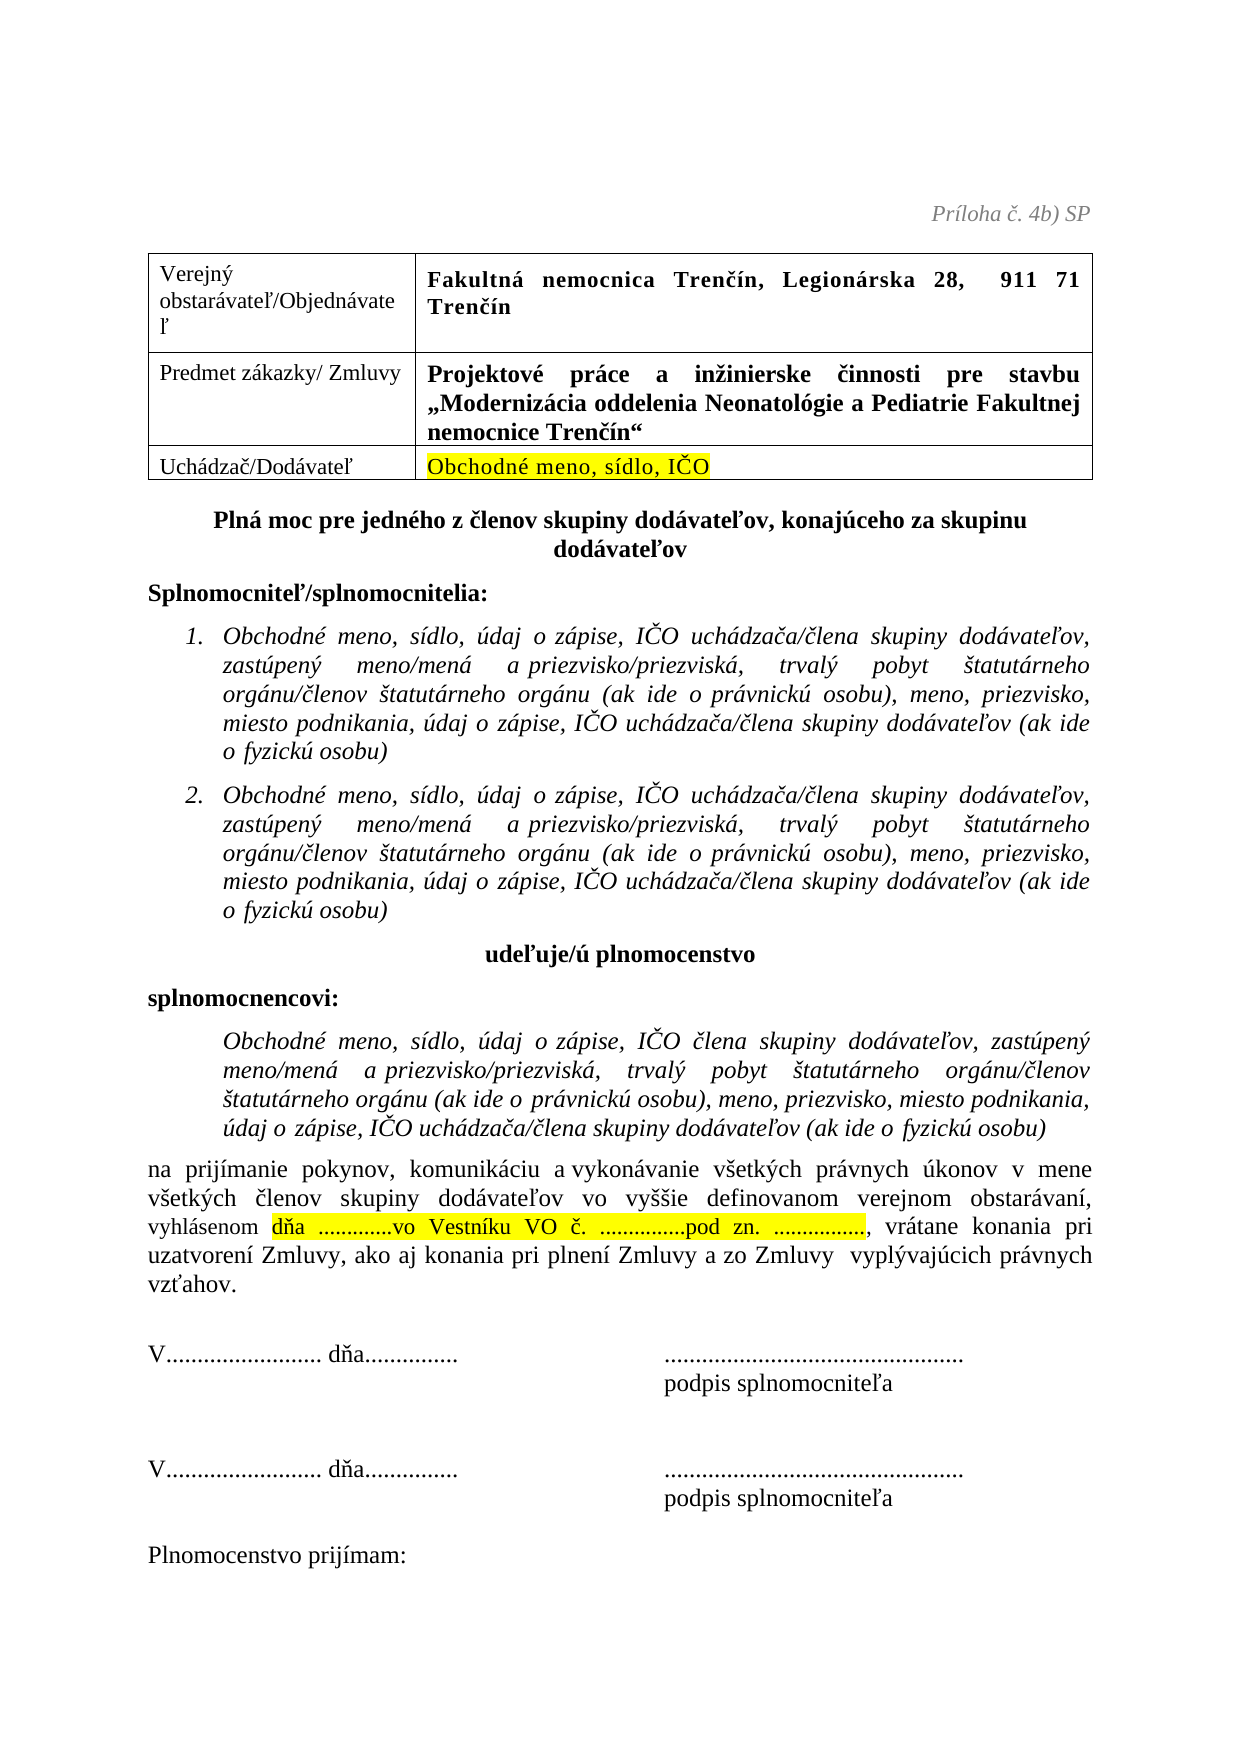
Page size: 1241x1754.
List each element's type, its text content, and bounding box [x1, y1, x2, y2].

text Plnomocenstvo prijímam: [148, 1540, 1093, 1569]
text V......................... dňa............... ................................................ [148, 1339, 1093, 1368]
table_cell Obchodné meno, sídlo, IČO [416, 446, 1092, 479]
text udeľuje/ú plnomocenstvo [148, 939, 1093, 968]
text na prijímanie pokynov, komunikáciu a vykonávanie všetkých právnych úkonov v mene všetkých členov skupiny dodávateľov vo vyššie definovanom verejnom obstarávaní, vyhlásenom dňa .............vo Vestníku VO č. ...............pod zn. ................, vrátane konania pri uzatvorení Zmluvy, ako aj konania pri plnení Zmluvy a zo Zmluvy vyplývajúcich právnych vzťahov. [148, 1154, 1093, 1298]
text splnomocnencovi: [148, 983, 1093, 1011]
text Príloha č. 4b) SP [148, 200, 1093, 227]
list Obchodné meno, sídlo, údaj o zápise, IČO uchádzača/člena skupiny dodávateľov, zastúpený meno/mená a priezvisko/priezviská, trvalý pobyt štatutárneho orgánu/členov štatutárneho orgánu (ak ide o právnickú osobu), meno, priezvisko, miesto podnikania, údaj o zápise, IČO uchádzača/člena skupiny dodávateľov (ak ide o fyzickú osobu) [185, 780, 1093, 924]
table_header Verejný obstarávateľ/Objednávateľ [149, 254, 415, 352]
table_cell Projektové práce a inžinierske činnosti pre stavbu „Modernizácia oddelenia Neonatológie a Pediatrie Fakultnej nemocnice Trenčín“ [416, 353, 1092, 445]
text podpis splnomocniteľa [148, 1483, 1093, 1511]
list Obchodné meno, sídlo, údaj o zápise, IČO uchádzača/člena skupiny dodávateľov, zastúpený meno/mená a priezvisko/priezviská, trvalý pobyt štatutárneho orgánu/členov štatutárneho orgánu (ak ide o právnickú osobu), meno, priezvisko, miesto podnikania, údaj o zápise, IČO uchádzača/člena skupiny dodávateľov (ak ide o fyzickú osobu) [185, 621, 1093, 765]
text Plná moc pre jedného z členov skupiny dodávateľov, konajúceho za skupinu dodávateľov [148, 505, 1093, 563]
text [148, 1454, 1093, 1483]
table_header Fakultná nemocnica Trenčín, Legionárska 28, 911 71 Trenčín [416, 254, 1092, 352]
table_cell Predmet zákazky/ Zmluvy [149, 353, 415, 445]
text Obchodné meno, sídlo, údaj o zápise, IČO člena skupiny dodávateľov, zastúpený meno/mená a priezvisko/priezviská, trvalý pobyt štatutárneho orgánu/členov štatutárneho orgánu (ak ide o právnickú osobu), meno, priezvisko, miesto podnikania, údaj o zápise, IČO uchádzača/člena skupiny dodávateľov (ak ide o fyzickú osobu) [223, 1026, 1093, 1141]
text podpis splnomocniteľa [148, 1368, 1093, 1396]
text Splnomocniteľ/splnomocnitelia: [148, 578, 1093, 606]
table_cell Uchádzač/Dodávateľ [149, 446, 415, 479]
